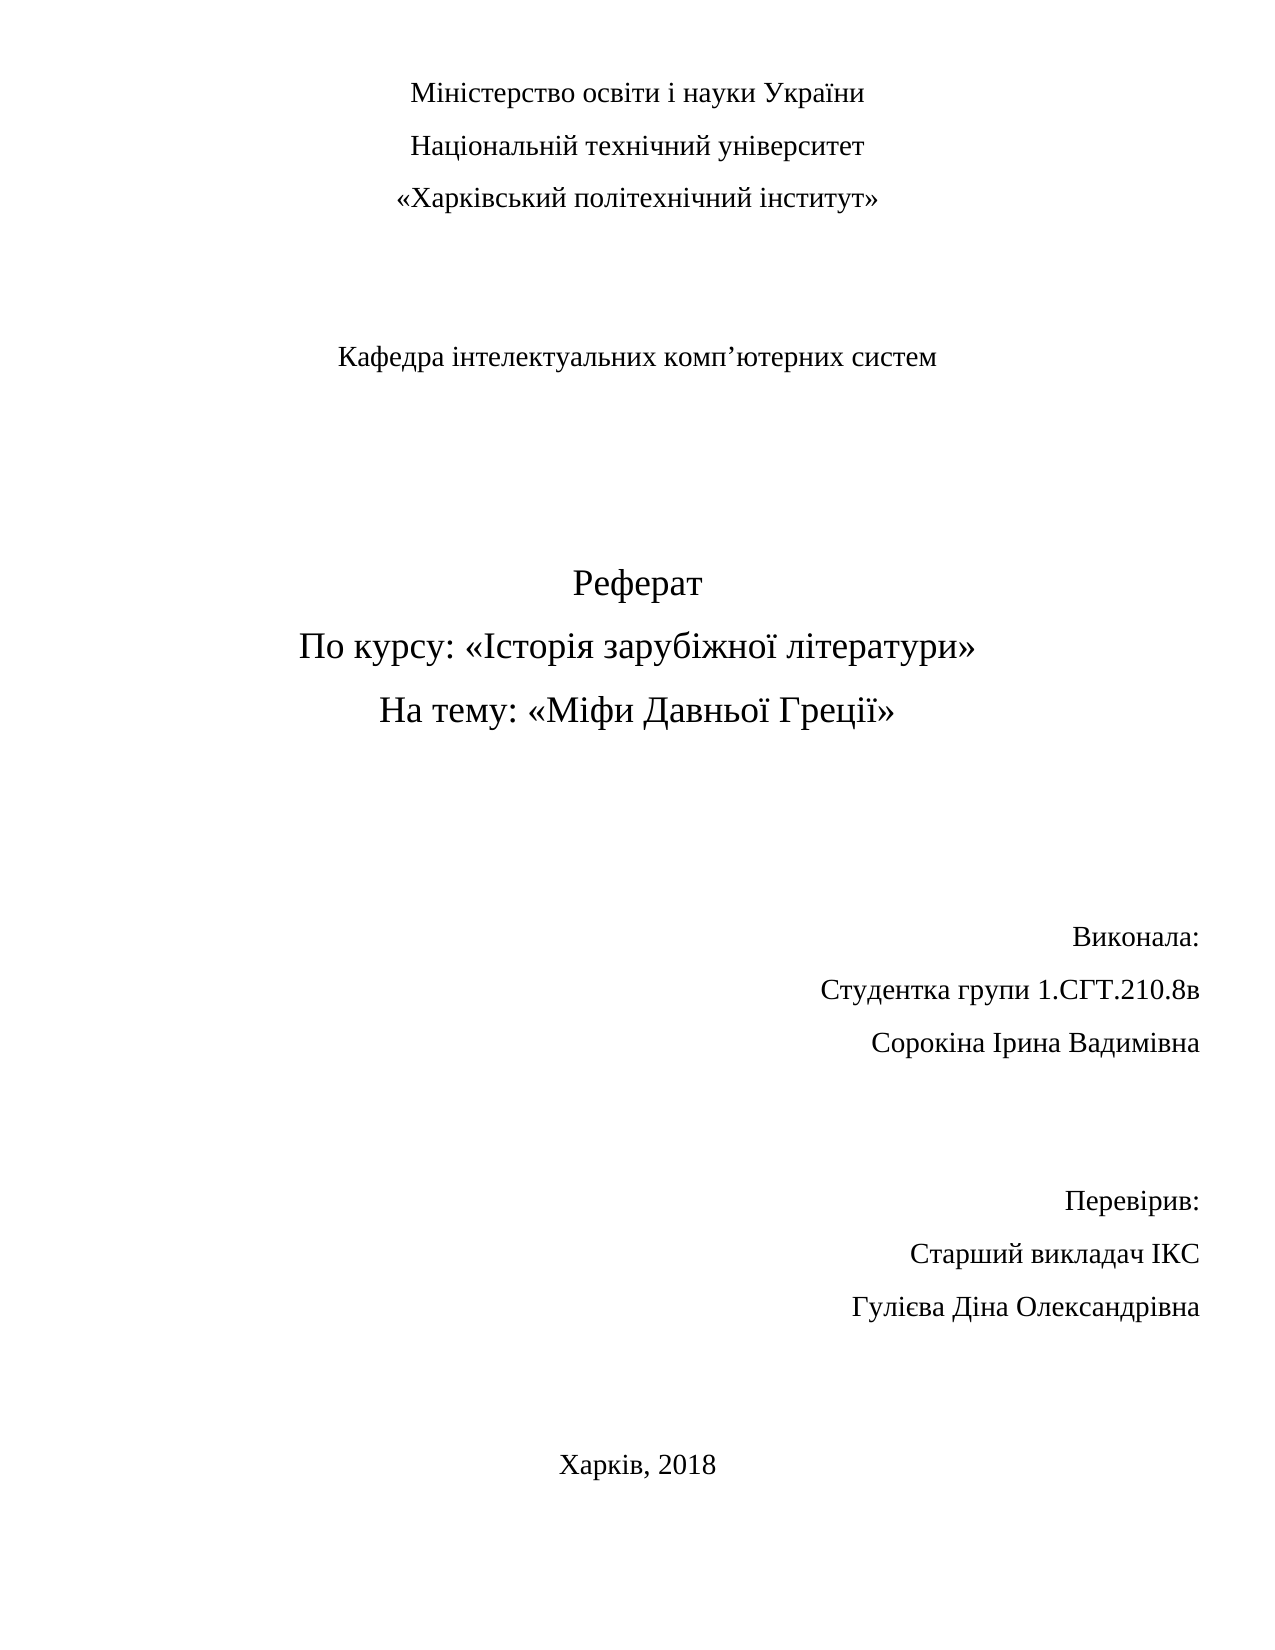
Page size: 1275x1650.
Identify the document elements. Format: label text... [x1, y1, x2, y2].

text Національній технічний університет [75, 128, 1200, 161]
text Сорокіна Ірина Вадимівна [75, 1025, 1200, 1058]
text «Харківський політехнічний інститут» [75, 181, 1200, 214]
text Міністерство освіти і науки України [75, 75, 1200, 108]
text По курсу: «Історія зарубіжної літератури» [75, 624, 1200, 667]
text Кафедра інтелектуальних комп’ютерних систем [75, 339, 1200, 373]
text Перевірив: [75, 1183, 1200, 1217]
text На тему: «Міфи Давньої Греції» [75, 687, 1200, 730]
text Старший викладач ІКС [75, 1236, 1200, 1270]
text Виконала: [75, 919, 1200, 953]
text Студентка групи 1.СГТ.210.8в [75, 972, 1200, 1006]
text Гулієва Діна Олександрівна [75, 1289, 1200, 1322]
text Реферат [75, 561, 1200, 604]
text Харків, 2018 [75, 1447, 1200, 1481]
